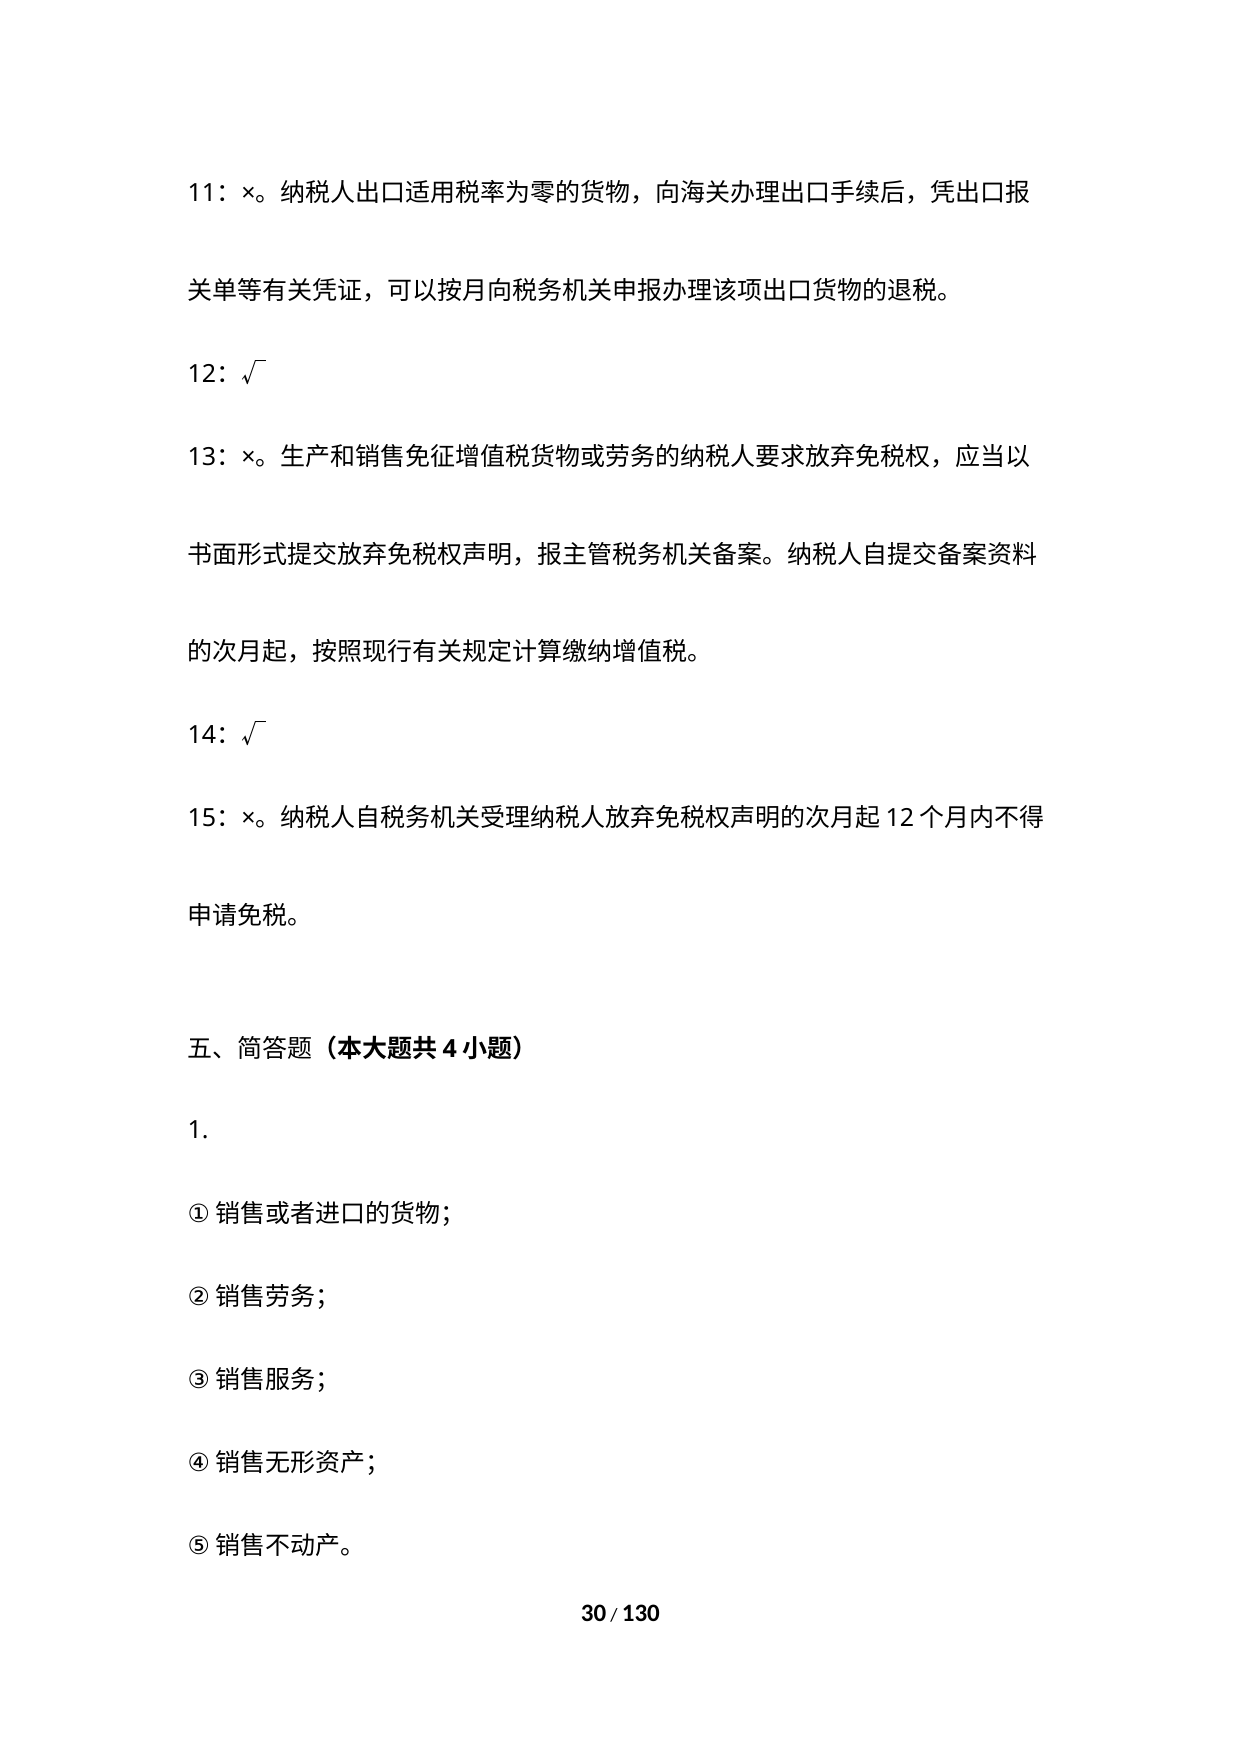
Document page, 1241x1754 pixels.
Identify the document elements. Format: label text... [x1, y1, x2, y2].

text 11：×。纳税人出口适用税率为零的货物，向海关办理出口手续后，凭出口报关单等有关凭证，可以按月向税务机关申报办理该项出口货物的退税。 [187, 158, 1053, 321]
text 12：√ [187, 339, 1053, 404]
text ⑤销售不动产。 [187, 1511, 1026, 1576]
text 五、简答题（本大题共4小题） [187, 1014, 1053, 1079]
text ③销售服务； [187, 1345, 1026, 1410]
text ④销售无形资产； [187, 1428, 1026, 1493]
text ②销售劳务； [187, 1262, 1026, 1327]
text ①销售或者进口的货物； [187, 1179, 1026, 1244]
text 13：×。生产和销售免征增值税货物或劳务的纳税人要求放弃免税权，应当以书面形式提交放弃免税权声明，报主管税务机关备案。纳税人自提交备案资料的次月起，按照现行有关规定计算缴纳增值税。 [187, 422, 1053, 682]
text 14：√ [187, 700, 1053, 765]
text 1. [187, 1097, 1026, 1162]
text 15：×。纳税人自税务机关受理纳税人放弃免税权声明的次月起12个月内不得申请免税。 [187, 783, 1053, 946]
